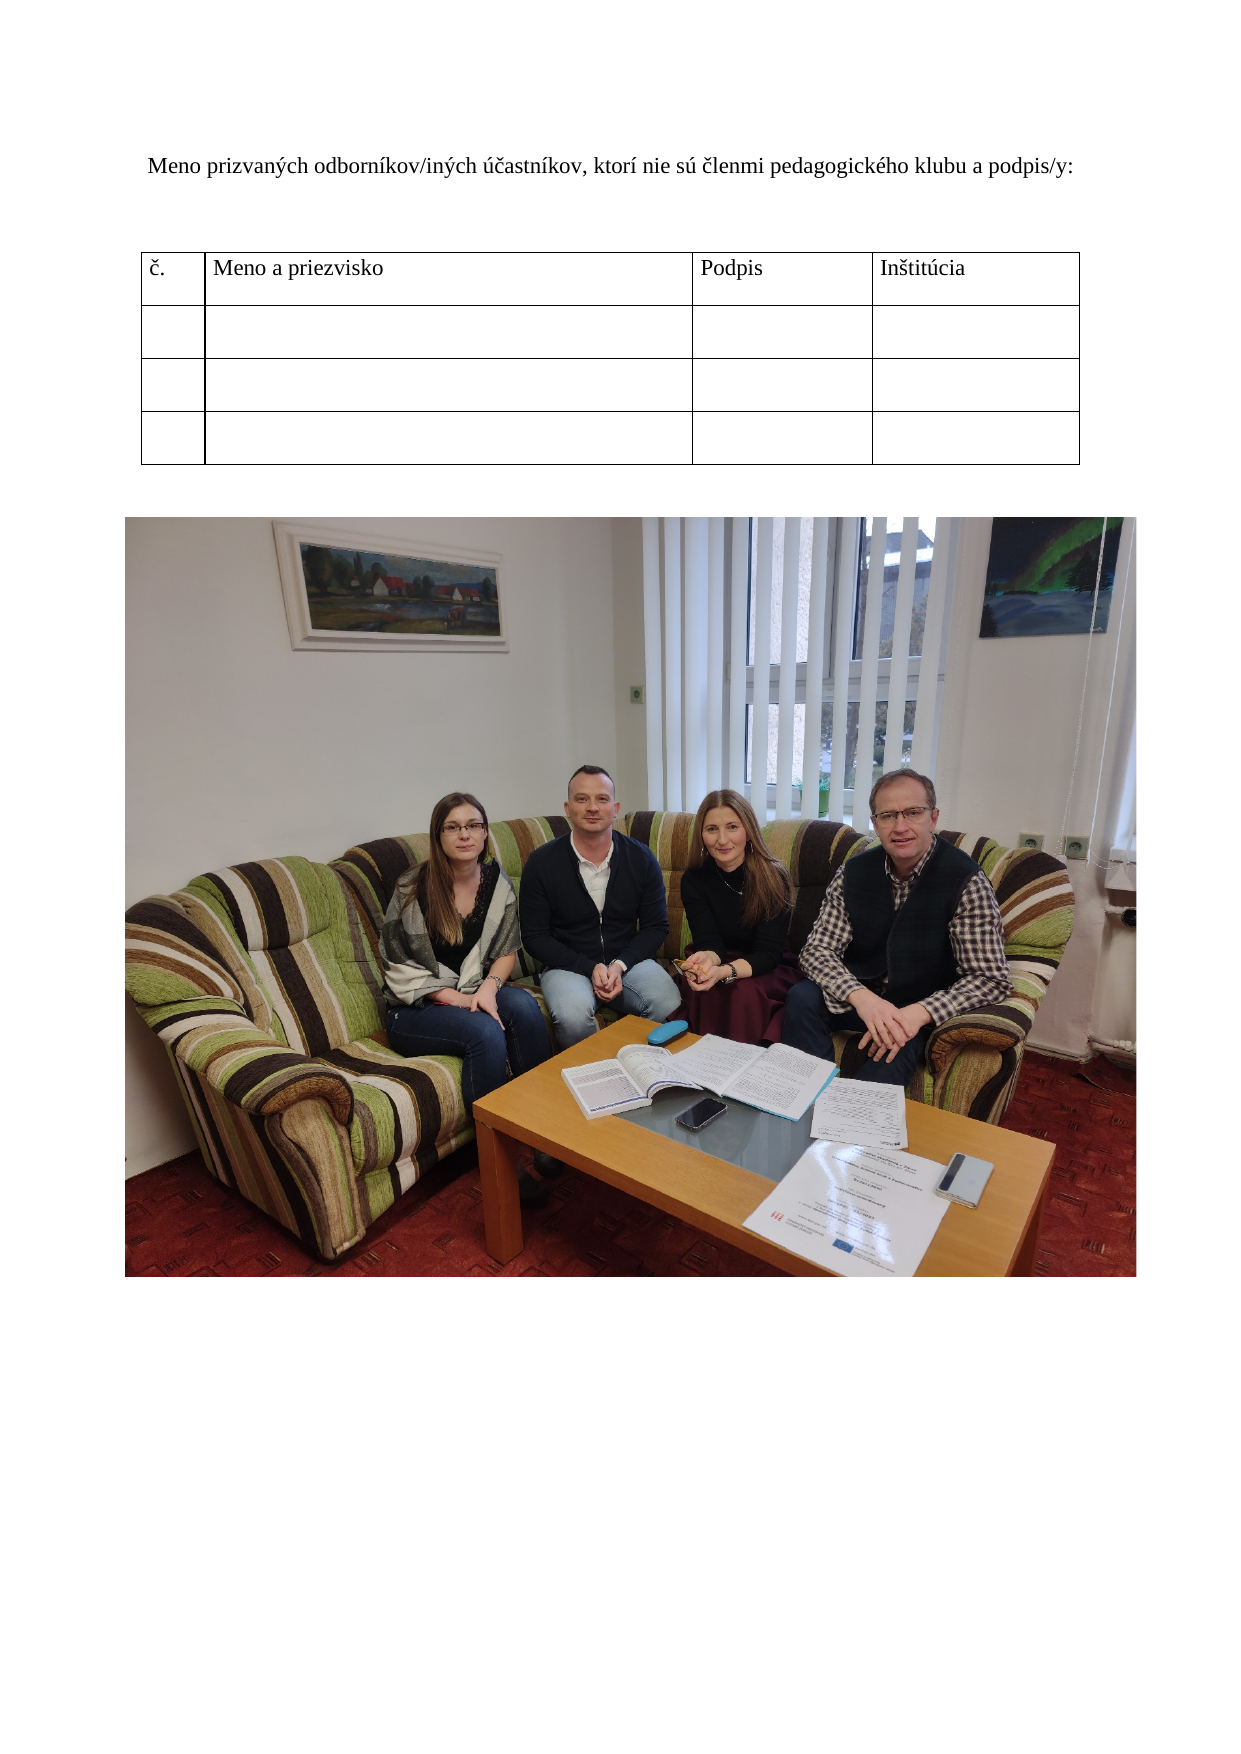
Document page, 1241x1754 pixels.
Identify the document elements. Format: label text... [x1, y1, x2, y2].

table_header Meno a priezvisko [206, 253, 692, 305]
table_header Inštitúcia [873, 253, 1079, 305]
table_cell [873, 306, 1079, 358]
table_cell [206, 306, 692, 358]
text Meno prizvaných odborníkov/iných účastníkov, ktorí nie sú členmi pedagogického klubu a podpis/y: [147, 152, 1136, 178]
table_cell [142, 359, 204, 411]
table_cell [873, 412, 1079, 464]
table_cell [142, 306, 204, 358]
table_cell [693, 412, 872, 464]
table_header Podpis [693, 253, 872, 305]
table_cell [142, 412, 204, 464]
table_cell [206, 412, 692, 464]
picture [125, 517, 1137, 1277]
table_cell [206, 359, 692, 411]
table_cell [693, 306, 872, 358]
table_cell [693, 359, 872, 411]
table_header č. [142, 253, 204, 305]
table_cell [873, 359, 1079, 411]
